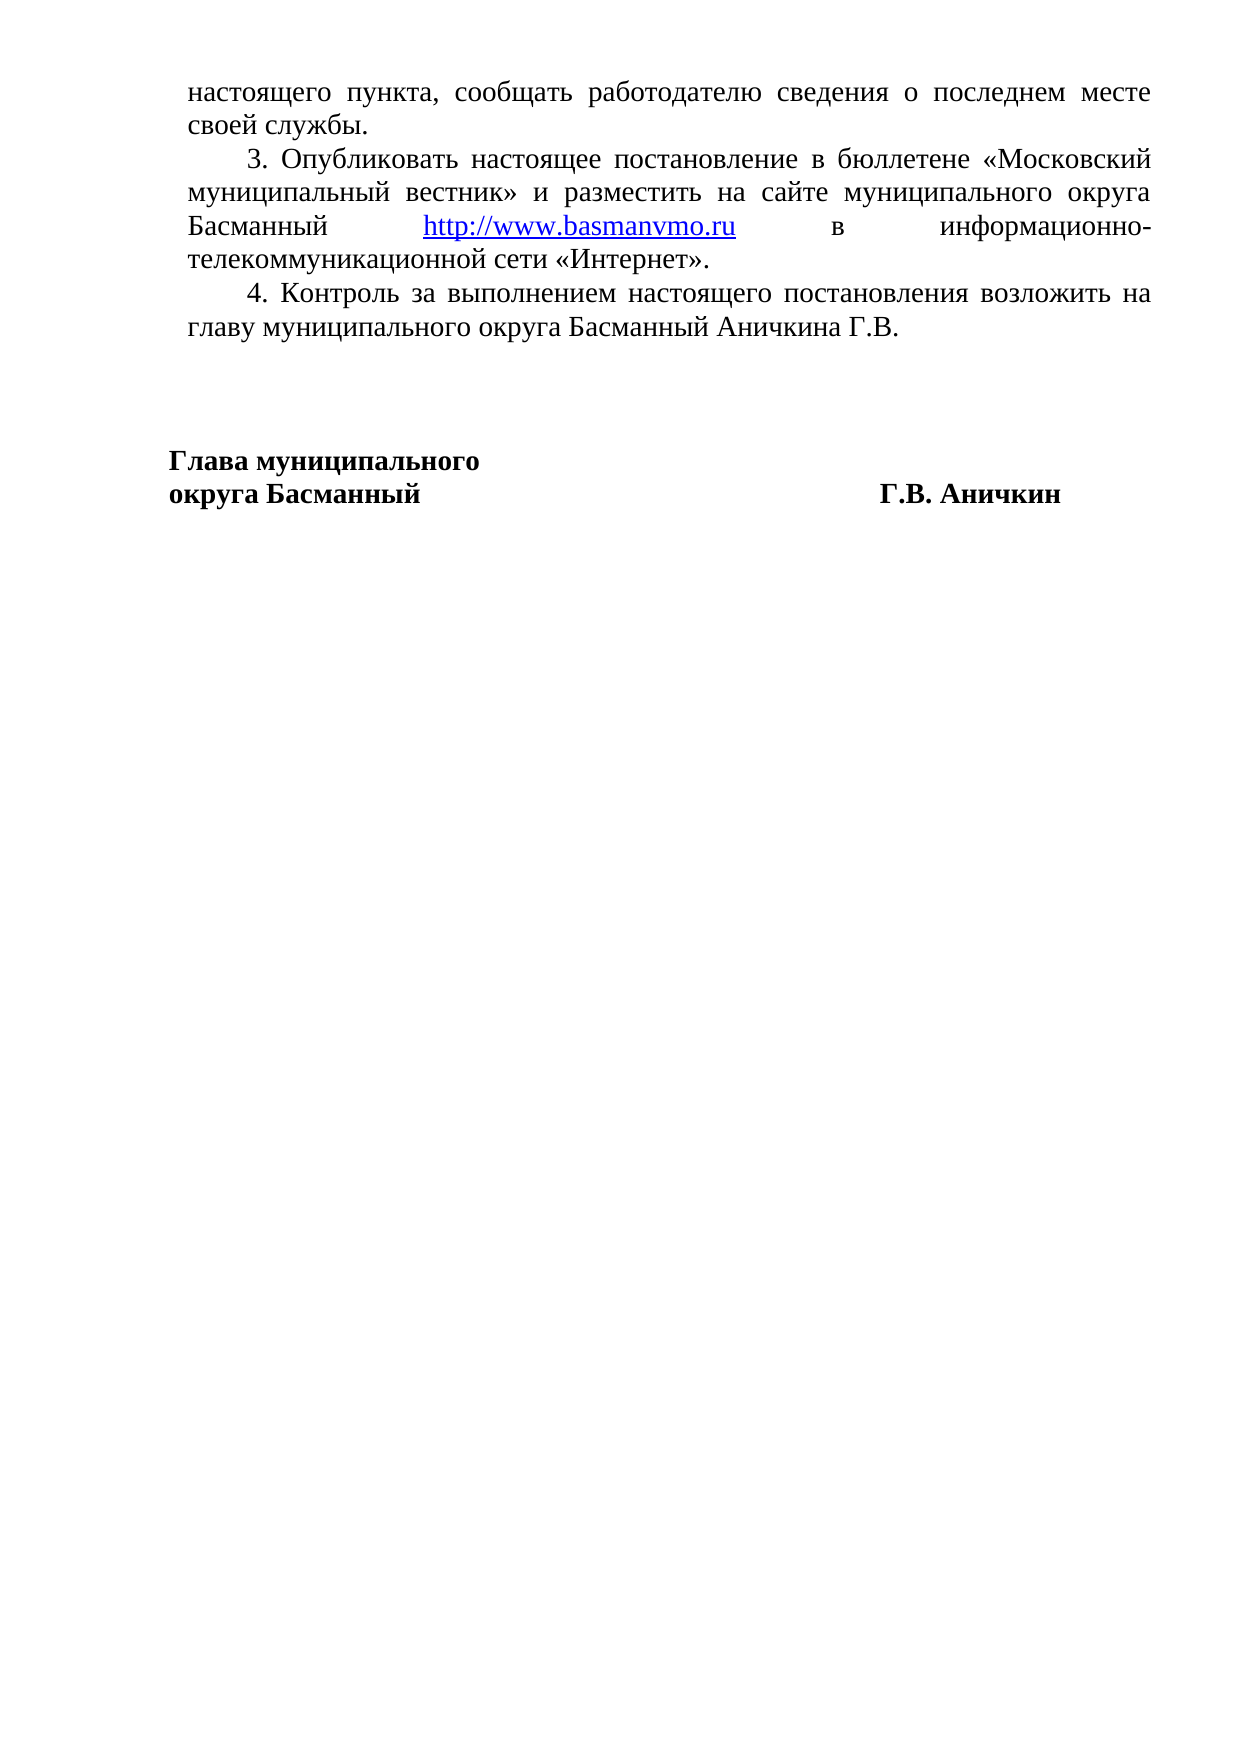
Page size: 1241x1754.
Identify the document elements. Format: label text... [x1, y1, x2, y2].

text 4. Контроль за выполнением настоящего постановления возложить на главу муниципального округа Басманный Аничкина Г.В. [187, 275, 1152, 342]
text Глава муниципального [112, 443, 1152, 476]
text 3. Опубликовать настоящее постановление в бюллетене «Московский муниципальный вестник» и разместить на сайте муниципального округа Басманный http://www.basmanvmo.ru в информационно-телекоммуникационной сети «Интернет». [187, 141, 1152, 275]
text округа Басманный Г.В. Аничкин [112, 476, 1152, 510]
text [187, 74, 1152, 141]
